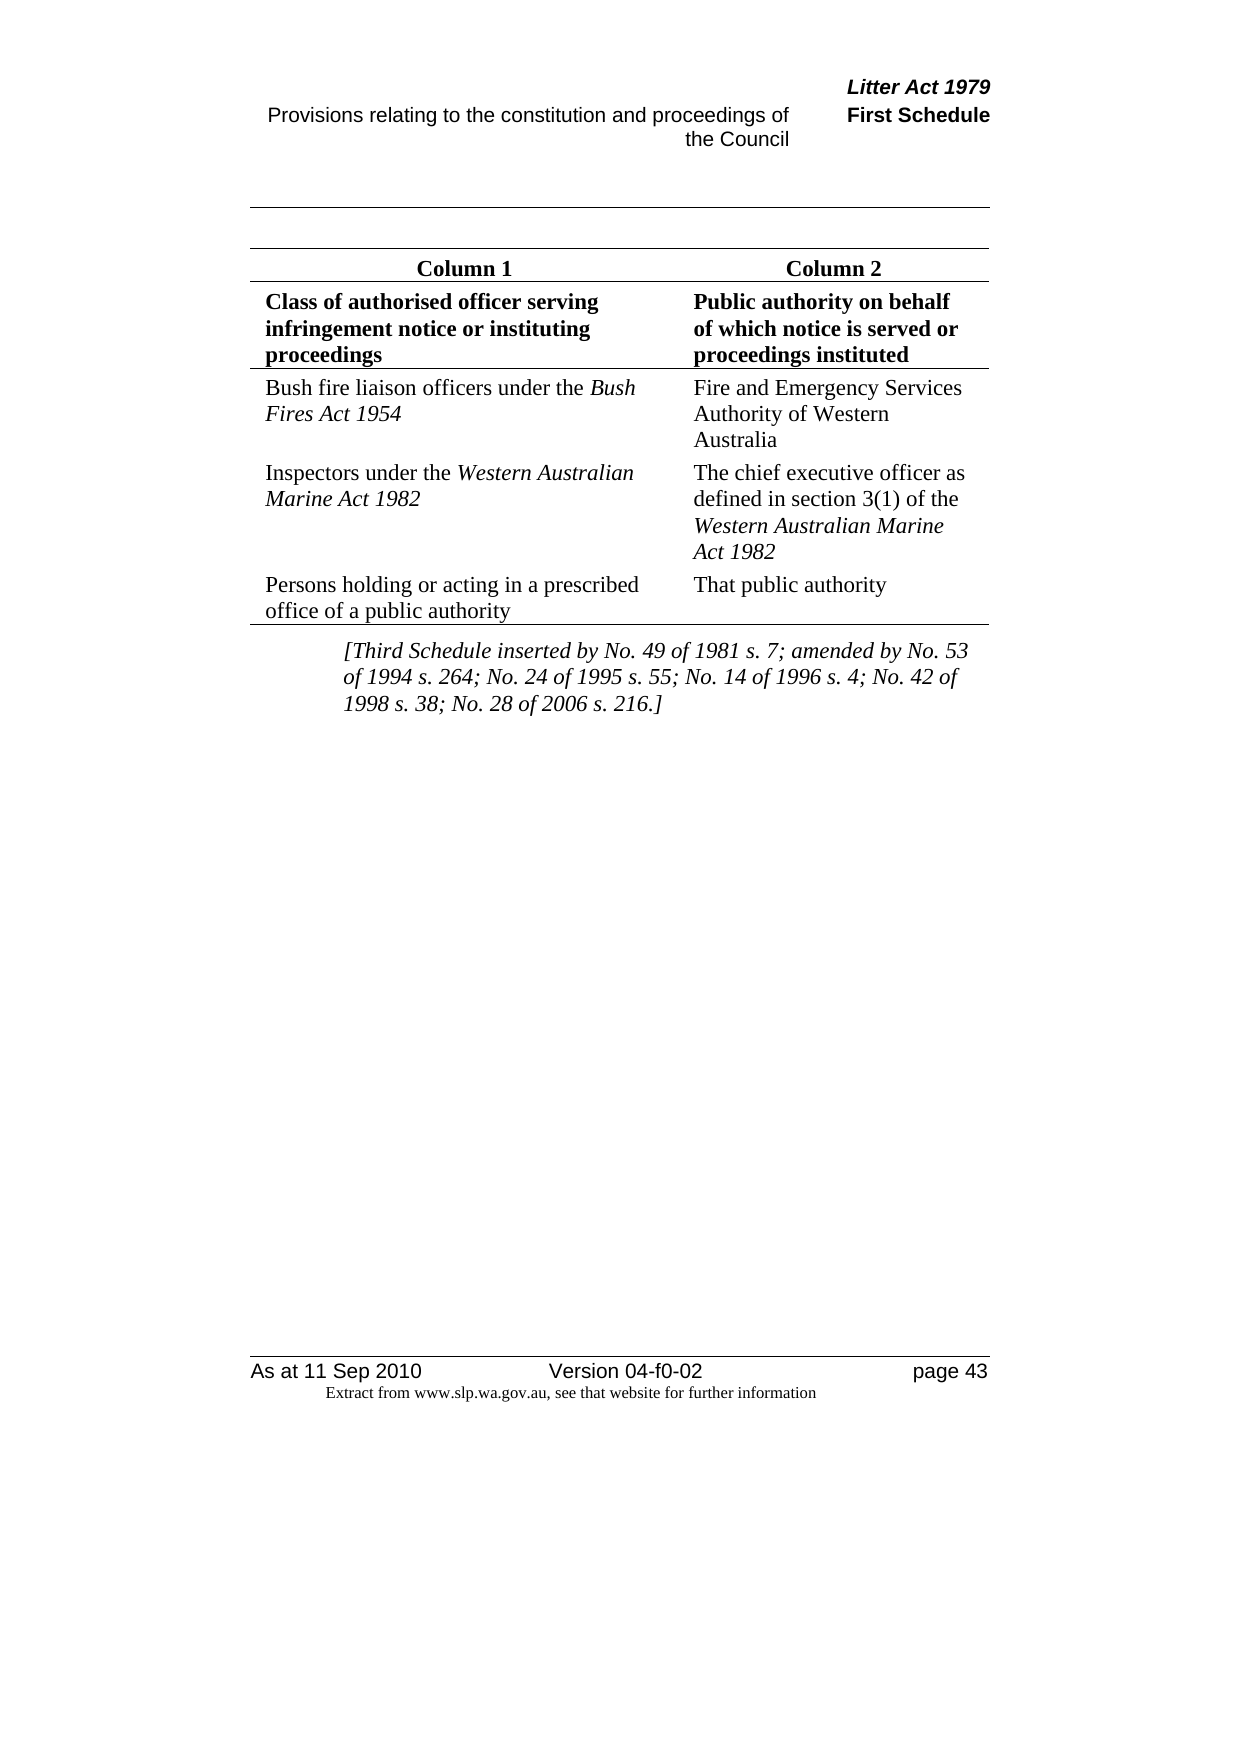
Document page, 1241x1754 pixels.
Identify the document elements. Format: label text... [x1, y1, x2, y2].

table_cell The chief executive officer as defined in section 3(1) of the Western Australian Marine Act 1982 [679, 453, 989, 564]
text [Third Schedule inserted by No. 49 of 1981 s. 7; amended by No. 53 of 1994 s. 264; No. 24 of 1995 s. 55; No. 14 of 1996 s. 4; No. 42 of 1998 s. 38; No. 28 of 2006 s. 216.] [250, 637, 990, 716]
table_cell That public authority [679, 565, 989, 623]
table_cell Bush fire liaison officers under the Bush Fires Act 1954 [250, 369, 679, 453]
table_header Column 2 [679, 249, 989, 281]
table_cell Persons holding or acting in a prescribed office of a public authority [250, 565, 679, 623]
table_cell Public authority on behalf of which notice is served or proceedings instituted [679, 282, 989, 367]
table_cell Fire and Emergency Services Authority of Western Australia [679, 369, 989, 453]
table_header Column 1 [250, 249, 679, 281]
table_cell Inspectors under the Western Australian Marine Act 1982 [250, 453, 679, 564]
table_cell Class of authorised officer serving infringement notice or instituting proceedings [250, 282, 679, 367]
